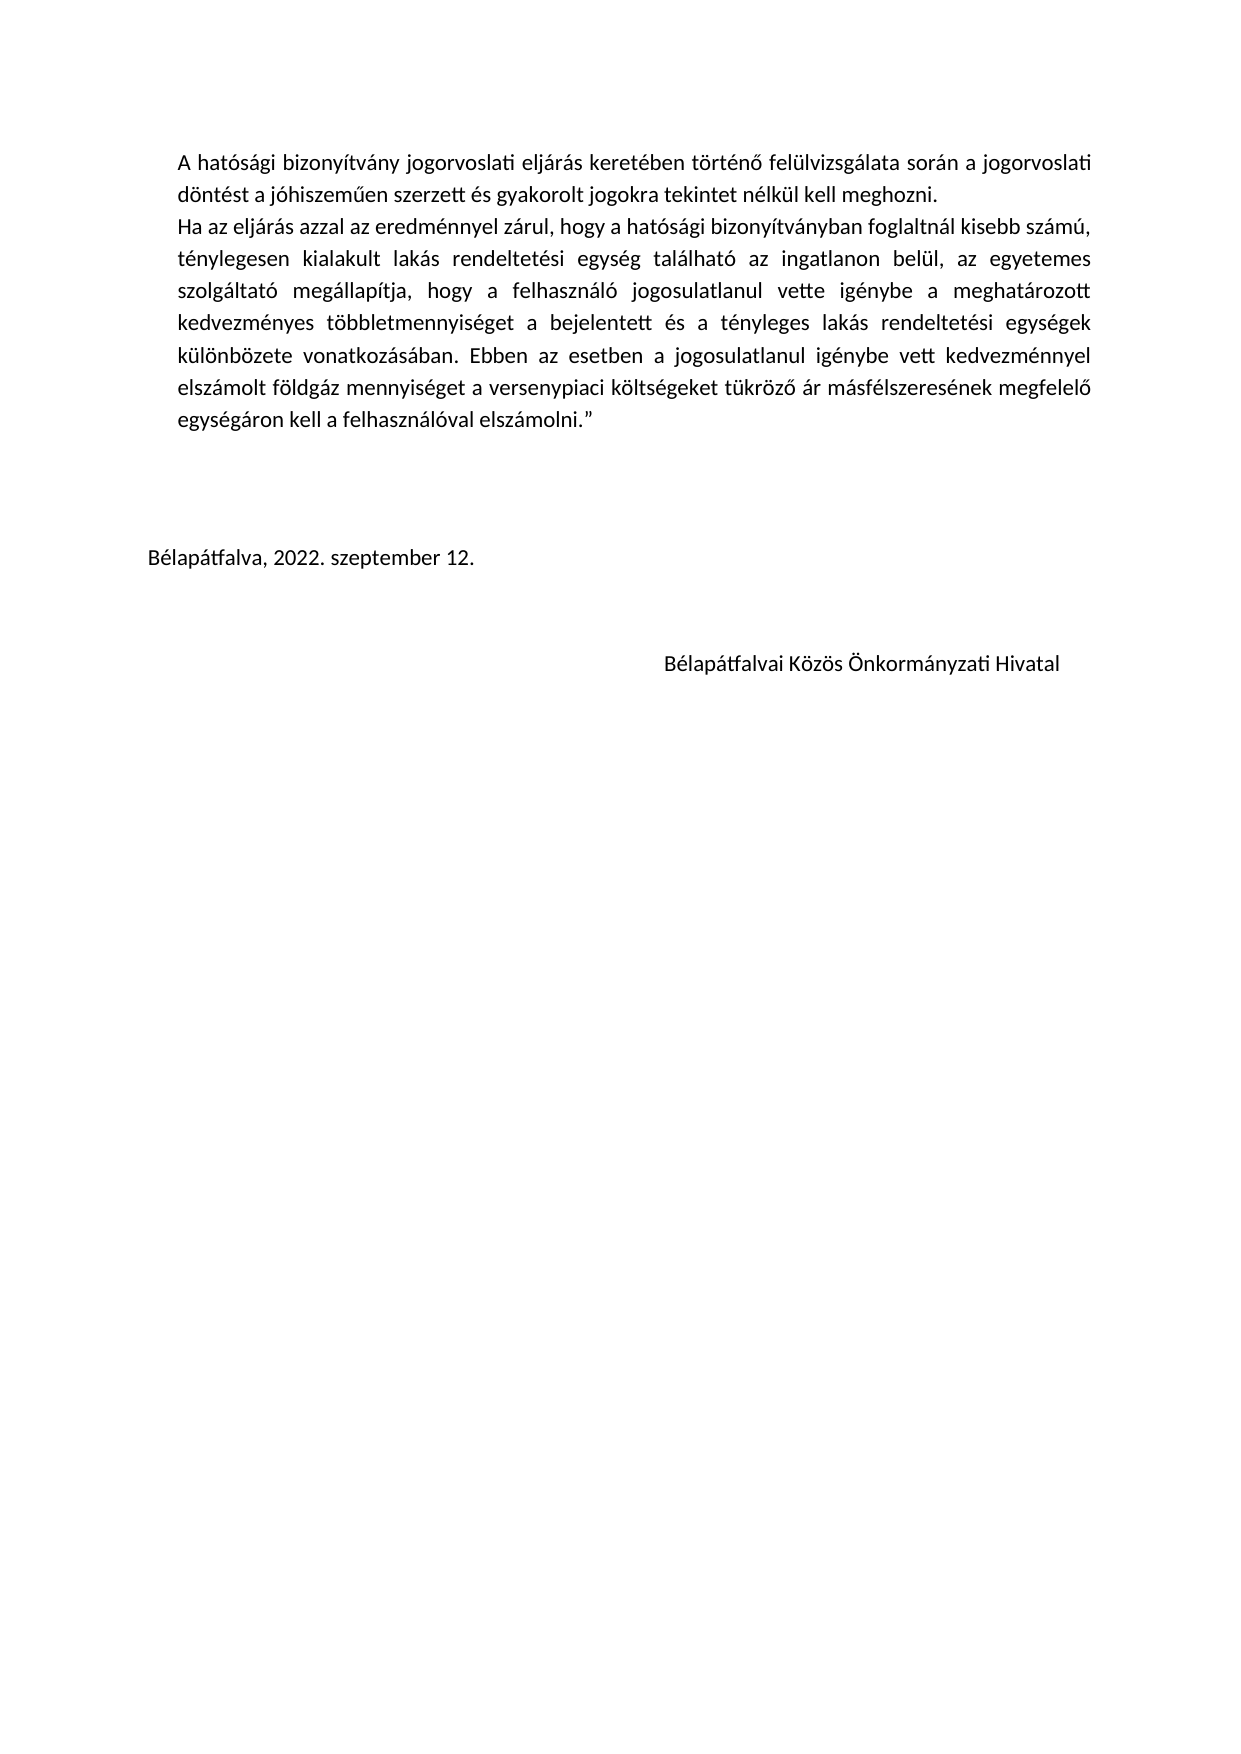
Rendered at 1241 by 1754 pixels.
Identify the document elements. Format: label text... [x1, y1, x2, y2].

text Bélapátfalva, 2022. szeptember 12. [148, 543, 1093, 571]
text Ha az eljárás azzal az eredménnyel zárul, hogy a hatósági bizonyítványban foglaltnál kisebb számú, ténylegesen kialakult lakás rendeltetési egység található az ingatlanon belül, az egyetemes szolgáltató megállapítja, hogy a felhasználó jogosulatlanul vette igénybe a meghatározott kedvezményes többletmennyiséget a bejelentett és a tényleges lakás rendeltetési egységek különbözete vonatkozásában. Ebben az esetben a jogosulatlanul igénybe vett kedvezménnyel elszámolt földgáz mennyiséget a versenypiaci költségeket tükröző ár másfélszeresének megfelelő egységáron kell a felhasználóval elszámolni.” [177, 212, 1093, 433]
text A hatósági bizonyítvány jogorvoslati eljárás keretében történő felülvizsgálata során a jogorvoslati döntést a jóhiszeműen szerzett és gyakorolt jogokra tekintet nélkül kell meghozni. [177, 148, 1093, 208]
text Bélapátfalvai Közös Önkormányzati Hivatal [148, 649, 1093, 677]
